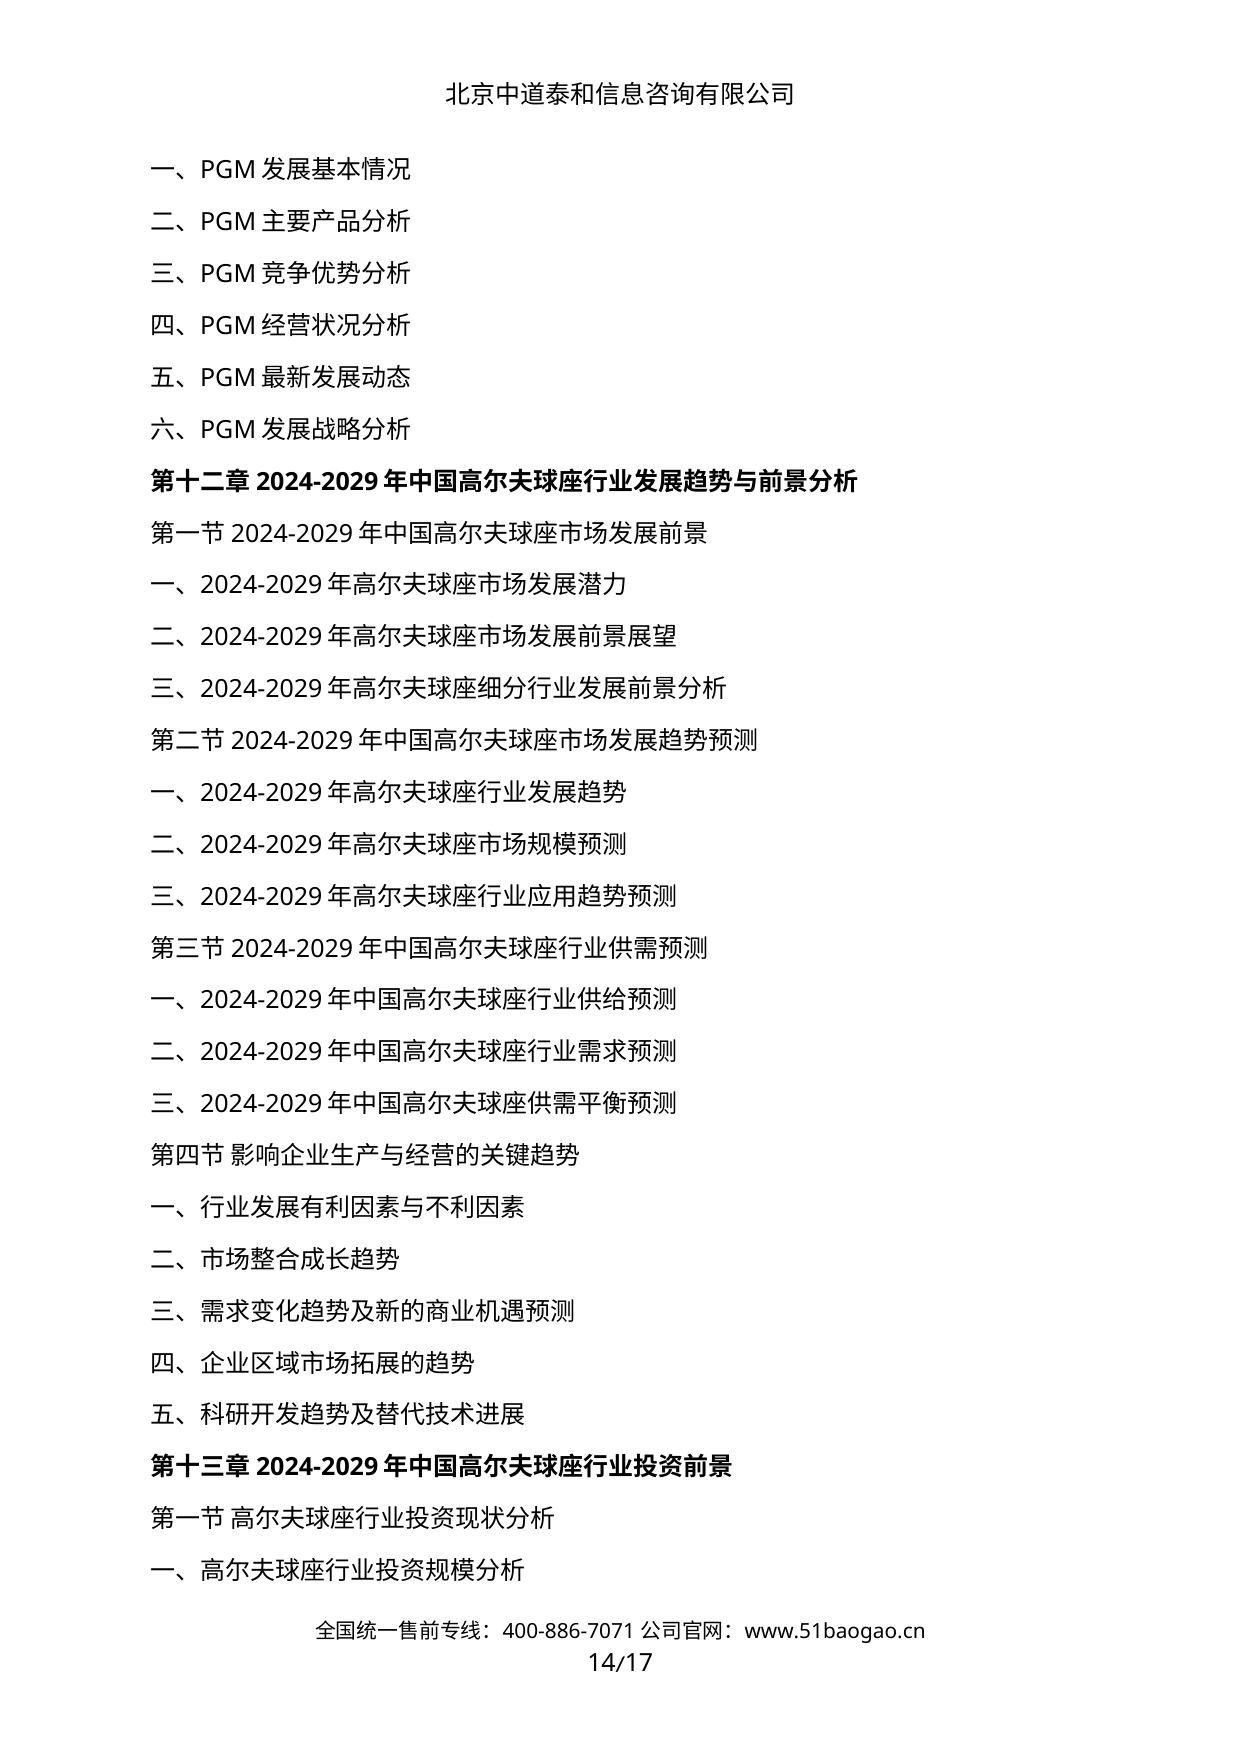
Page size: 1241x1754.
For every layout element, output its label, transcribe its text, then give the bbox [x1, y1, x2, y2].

text 二、市场整合成长趋势 [150, 1239, 1090, 1276]
text 二、PGM主要产品分析 [150, 202, 1090, 238]
text 一、PGM发展基本情况 [150, 150, 1090, 186]
text 三、需求变化趋势及新的商业机遇预测 [150, 1291, 1090, 1327]
text 三、PGM竞争优势分析 [150, 254, 1090, 290]
text 二、2024-2029年中国高尔夫球座行业需求预测 [150, 1032, 1090, 1068]
text 二、2024-2029年高尔夫球座市场发展前景展望 [150, 617, 1090, 653]
text 四、PGM经营状况分析 [150, 306, 1090, 342]
text 一、高尔夫球座行业投资规模分析 [150, 1551, 1090, 1587]
text 第一节 高尔夫球座行业投资现状分析 [150, 1499, 1090, 1535]
text 一、2024-2029年高尔夫球座行业发展趋势 [150, 772, 1090, 809]
text 第十三章 2024-2029年中国高尔夫球座行业投资前景 [150, 1447, 1090, 1483]
text 第十二章 2024-2029年中国高尔夫球座行业发展趋势与前景分析 [150, 461, 1090, 497]
text 六、PGM发展战略分析 [150, 409, 1090, 446]
text 五、科研开发趋势及替代技术进展 [150, 1395, 1090, 1431]
text 三、2024-2029年中国高尔夫球座供需平衡预测 [150, 1084, 1090, 1120]
text 四、企业区域市场拓展的趋势 [150, 1343, 1090, 1379]
text 三、2024-2029年高尔夫球座细分行业发展前景分析 [150, 669, 1090, 705]
text 一、2024-2029年高尔夫球座市场发展潜力 [150, 565, 1090, 601]
text 三、2024-2029年高尔夫球座行业应用趋势预测 [150, 876, 1090, 912]
text 一、行业发展有利因素与不利因素 [150, 1187, 1090, 1224]
text 第三节 2024-2029年中国高尔夫球座行业供需预测 [150, 928, 1090, 964]
text 五、PGM最新发展动态 [150, 357, 1090, 394]
text 二、2024-2029年高尔夫球座市场规模预测 [150, 824, 1090, 861]
text 第二节 2024-2029年中国高尔夫球座市场发展趋势预测 [150, 721, 1090, 757]
text 一、2024-2029年中国高尔夫球座行业供给预测 [150, 980, 1090, 1016]
text 第四节 影响企业生产与经营的关键趋势 [150, 1136, 1090, 1172]
text 第一节 2024-2029年中国高尔夫球座市场发展前景 [150, 513, 1090, 549]
